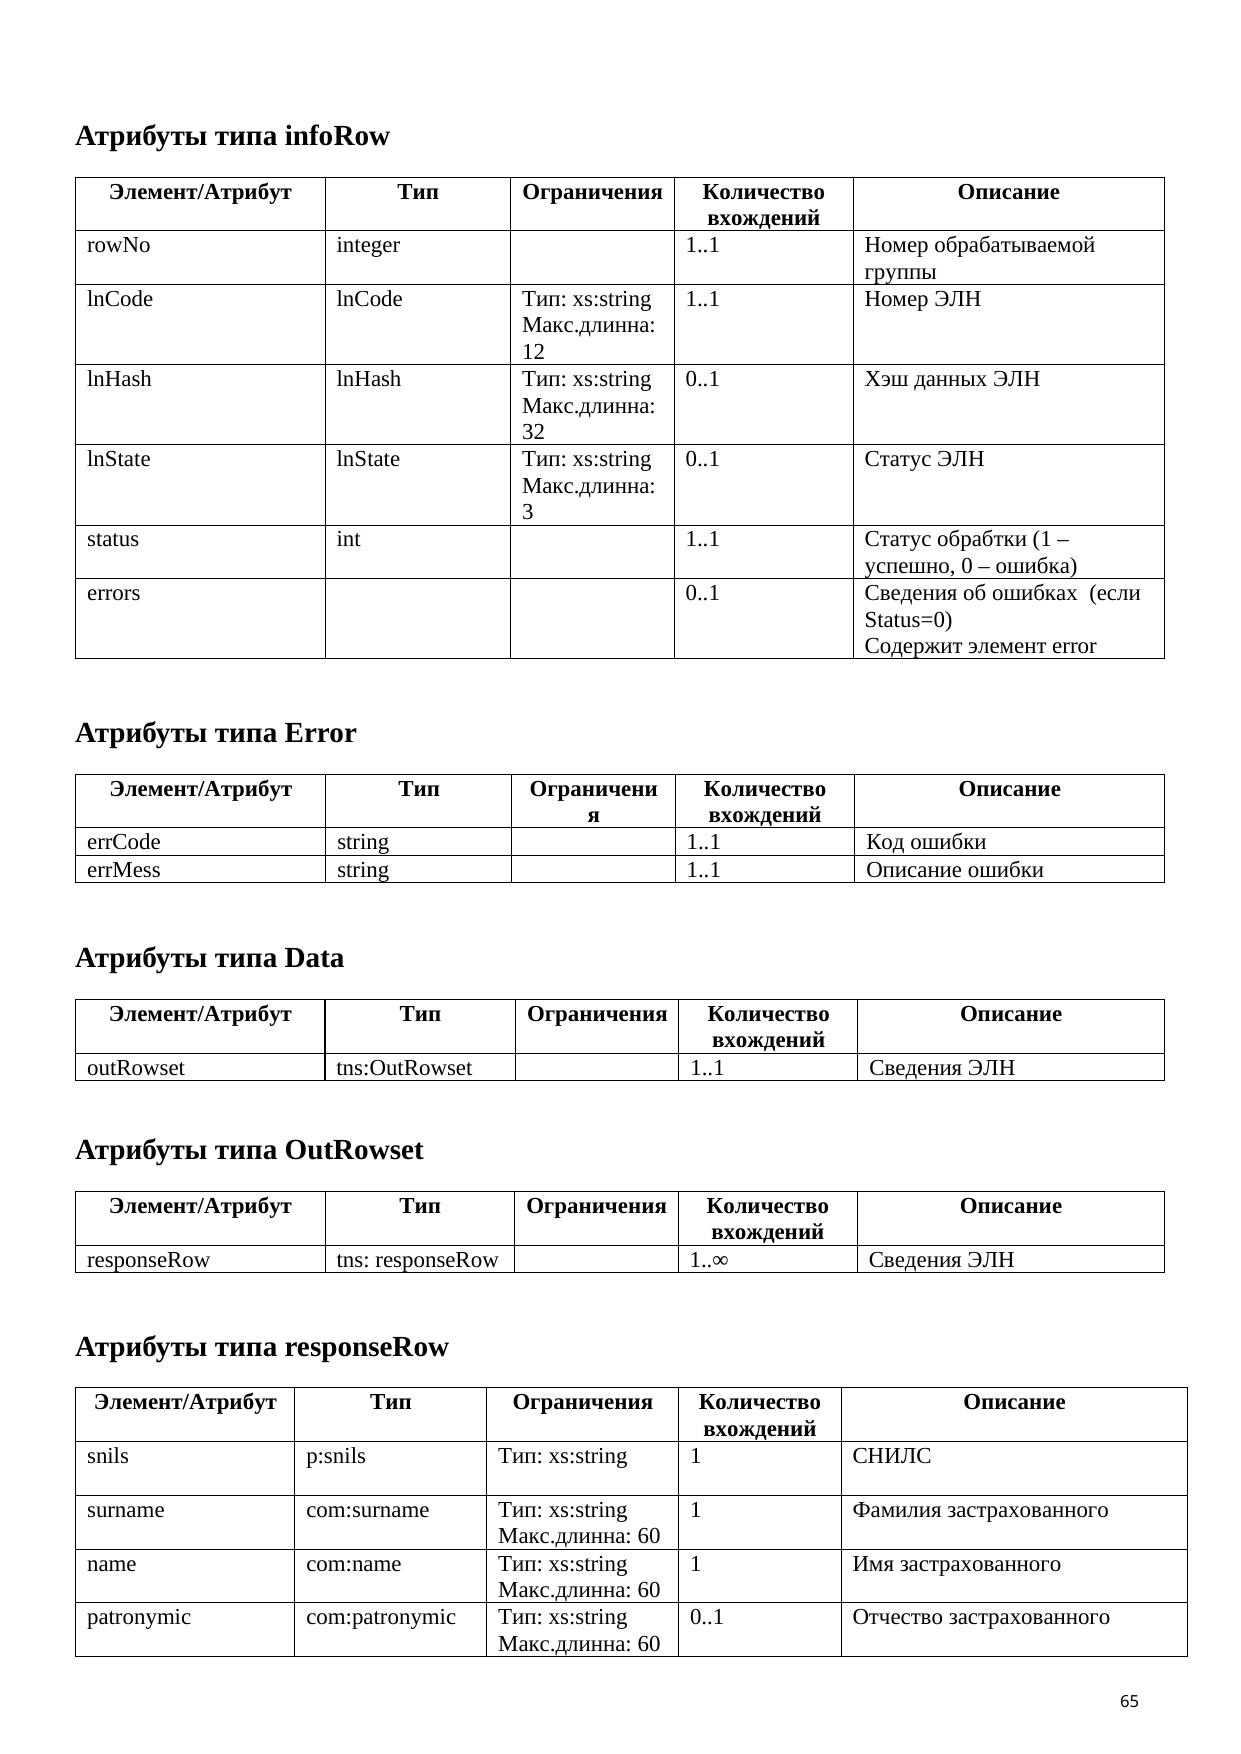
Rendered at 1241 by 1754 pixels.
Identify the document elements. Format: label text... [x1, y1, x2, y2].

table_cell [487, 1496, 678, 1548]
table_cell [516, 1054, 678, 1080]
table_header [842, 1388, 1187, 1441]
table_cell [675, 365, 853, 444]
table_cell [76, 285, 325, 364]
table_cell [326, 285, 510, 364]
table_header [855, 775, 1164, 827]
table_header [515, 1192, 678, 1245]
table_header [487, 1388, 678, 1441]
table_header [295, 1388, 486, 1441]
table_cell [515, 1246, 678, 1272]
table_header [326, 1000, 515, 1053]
text Атрибуты типа Data [75, 941, 1165, 974]
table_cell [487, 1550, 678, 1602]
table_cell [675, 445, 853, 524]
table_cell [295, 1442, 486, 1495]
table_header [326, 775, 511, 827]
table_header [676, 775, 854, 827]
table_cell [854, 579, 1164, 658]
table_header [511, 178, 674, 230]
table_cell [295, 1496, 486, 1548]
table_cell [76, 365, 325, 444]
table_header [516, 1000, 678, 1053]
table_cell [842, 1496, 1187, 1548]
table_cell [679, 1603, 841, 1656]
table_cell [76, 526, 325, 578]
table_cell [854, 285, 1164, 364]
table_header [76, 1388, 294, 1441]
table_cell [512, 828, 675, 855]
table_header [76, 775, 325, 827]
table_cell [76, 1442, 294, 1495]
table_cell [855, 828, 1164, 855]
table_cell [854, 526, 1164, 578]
text Атрибуты типа responseRow [75, 1329, 1165, 1362]
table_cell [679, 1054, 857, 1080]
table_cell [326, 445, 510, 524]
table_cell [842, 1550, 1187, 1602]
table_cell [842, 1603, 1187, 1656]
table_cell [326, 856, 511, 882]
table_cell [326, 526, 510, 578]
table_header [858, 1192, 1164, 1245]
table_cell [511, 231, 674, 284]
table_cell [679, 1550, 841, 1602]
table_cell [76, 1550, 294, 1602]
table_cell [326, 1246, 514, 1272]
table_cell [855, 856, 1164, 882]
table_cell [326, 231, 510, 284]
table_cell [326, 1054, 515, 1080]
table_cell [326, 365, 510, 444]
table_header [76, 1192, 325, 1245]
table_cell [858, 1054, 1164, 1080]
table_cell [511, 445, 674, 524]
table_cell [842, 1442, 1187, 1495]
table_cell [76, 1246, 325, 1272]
text Атрибуты типа infoRow [75, 118, 1165, 152]
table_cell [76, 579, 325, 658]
text Атрибуты типа Error [75, 715, 1165, 748]
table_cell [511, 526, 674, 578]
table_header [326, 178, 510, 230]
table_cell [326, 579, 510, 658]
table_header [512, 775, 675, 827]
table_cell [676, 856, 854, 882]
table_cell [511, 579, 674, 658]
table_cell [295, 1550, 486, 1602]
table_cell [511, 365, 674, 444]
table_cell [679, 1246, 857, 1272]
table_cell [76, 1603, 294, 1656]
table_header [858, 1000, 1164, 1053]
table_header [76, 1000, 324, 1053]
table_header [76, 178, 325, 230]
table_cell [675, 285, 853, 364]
text Атрибуты типа OutRowset [75, 1132, 1165, 1166]
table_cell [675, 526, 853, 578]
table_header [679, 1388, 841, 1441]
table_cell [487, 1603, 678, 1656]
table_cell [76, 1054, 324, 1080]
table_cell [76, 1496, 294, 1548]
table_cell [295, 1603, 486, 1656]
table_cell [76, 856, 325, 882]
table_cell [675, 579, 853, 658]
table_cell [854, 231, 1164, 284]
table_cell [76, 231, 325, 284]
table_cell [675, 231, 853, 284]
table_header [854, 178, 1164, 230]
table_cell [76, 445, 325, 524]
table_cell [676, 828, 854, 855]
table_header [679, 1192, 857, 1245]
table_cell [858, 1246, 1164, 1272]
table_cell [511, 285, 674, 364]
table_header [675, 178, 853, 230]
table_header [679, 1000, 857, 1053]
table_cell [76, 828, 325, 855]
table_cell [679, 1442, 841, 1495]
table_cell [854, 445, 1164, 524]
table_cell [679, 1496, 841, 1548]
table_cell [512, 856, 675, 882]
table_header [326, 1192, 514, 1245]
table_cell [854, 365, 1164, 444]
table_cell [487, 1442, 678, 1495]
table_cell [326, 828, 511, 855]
